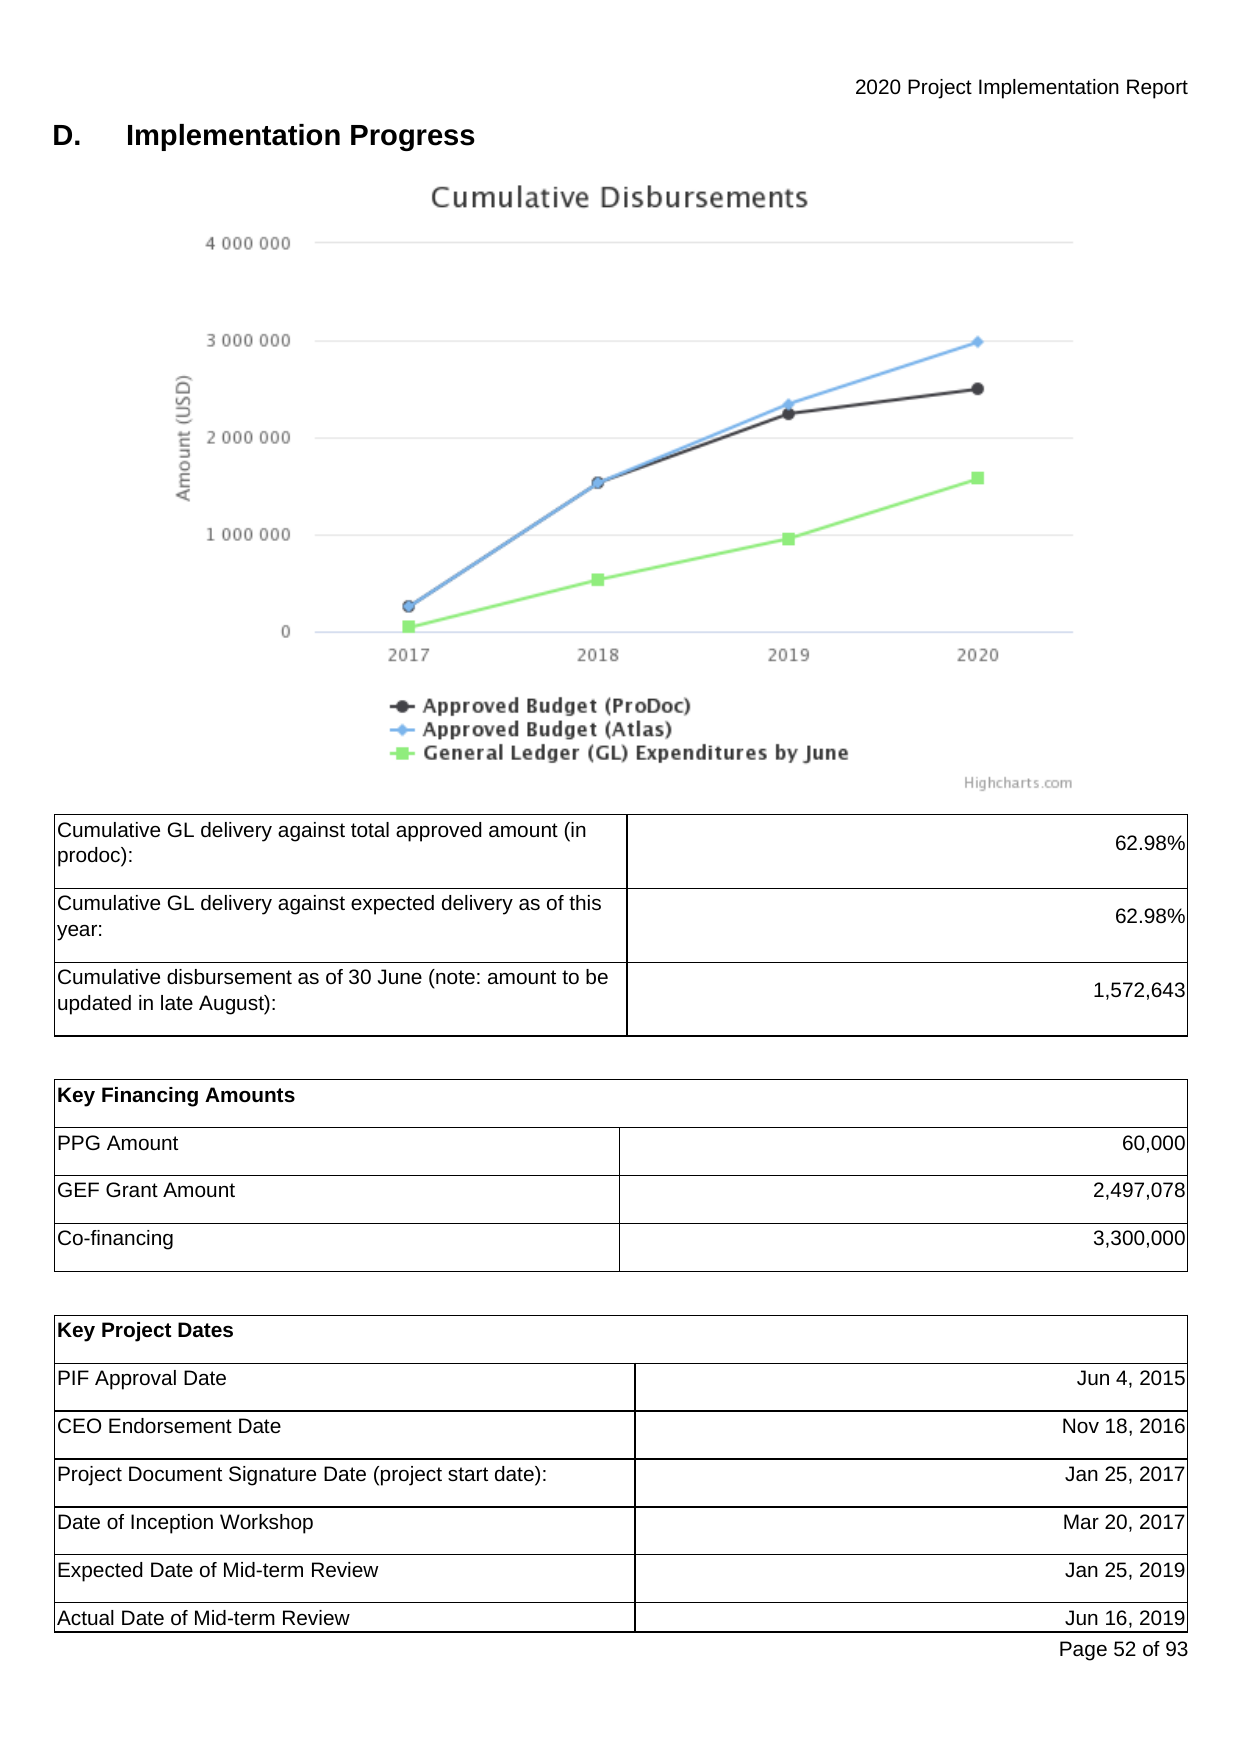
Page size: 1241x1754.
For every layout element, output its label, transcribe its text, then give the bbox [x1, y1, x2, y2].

table_cell Jan 25, 2019 [636, 1555, 1187, 1602]
subtitle Implementation Progress [52, 117, 1188, 151]
table_header 62.98% [628, 815, 1187, 888]
table_cell Jun 4, 2015 [636, 1364, 1187, 1410]
table_cell Expected Date of Mid-term Review [55, 1555, 634, 1602]
table_cell Mar 20, 2017 [636, 1508, 1187, 1554]
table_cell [55, 1603, 634, 1631]
table_cell PPG Amount [55, 1128, 619, 1175]
table_cell 2,497,078 [620, 1176, 1187, 1223]
table_cell Co-financing [55, 1224, 619, 1271]
table_cell Project Document Signature Date (project start date): [55, 1460, 634, 1506]
table_cell CEO Endorsement Date [55, 1412, 634, 1458]
table_cell Date of Inception Workshop [55, 1508, 634, 1554]
table_cell GEF Grant Amount [55, 1176, 619, 1223]
table_cell 62.98% [628, 889, 1187, 962]
picture [151, 170, 1089, 796]
table_cell Jun 16, 2019 [636, 1603, 1187, 1631]
table_header Key Project Dates [55, 1316, 1187, 1362]
table_cell Jan 25, 2017 [636, 1460, 1187, 1506]
table_cell 60,000 [620, 1128, 1187, 1175]
table_cell Cumulative GL delivery against expected delivery as of this year: [55, 889, 626, 962]
table_header Key Financing Amounts [55, 1080, 1187, 1127]
table_cell 3,300,000 [620, 1224, 1187, 1271]
table_cell PIF Approval Date [55, 1364, 634, 1410]
table_header Cumulative GL delivery against total approved amount (in prodoc): [55, 815, 626, 888]
table_cell Nov 18, 2016 [636, 1412, 1187, 1458]
table_cell Cumulative disbursement as of 30 June (note: amount to be updated in late August): [55, 963, 626, 1035]
table_cell 1,572,643 [628, 963, 1187, 1035]
